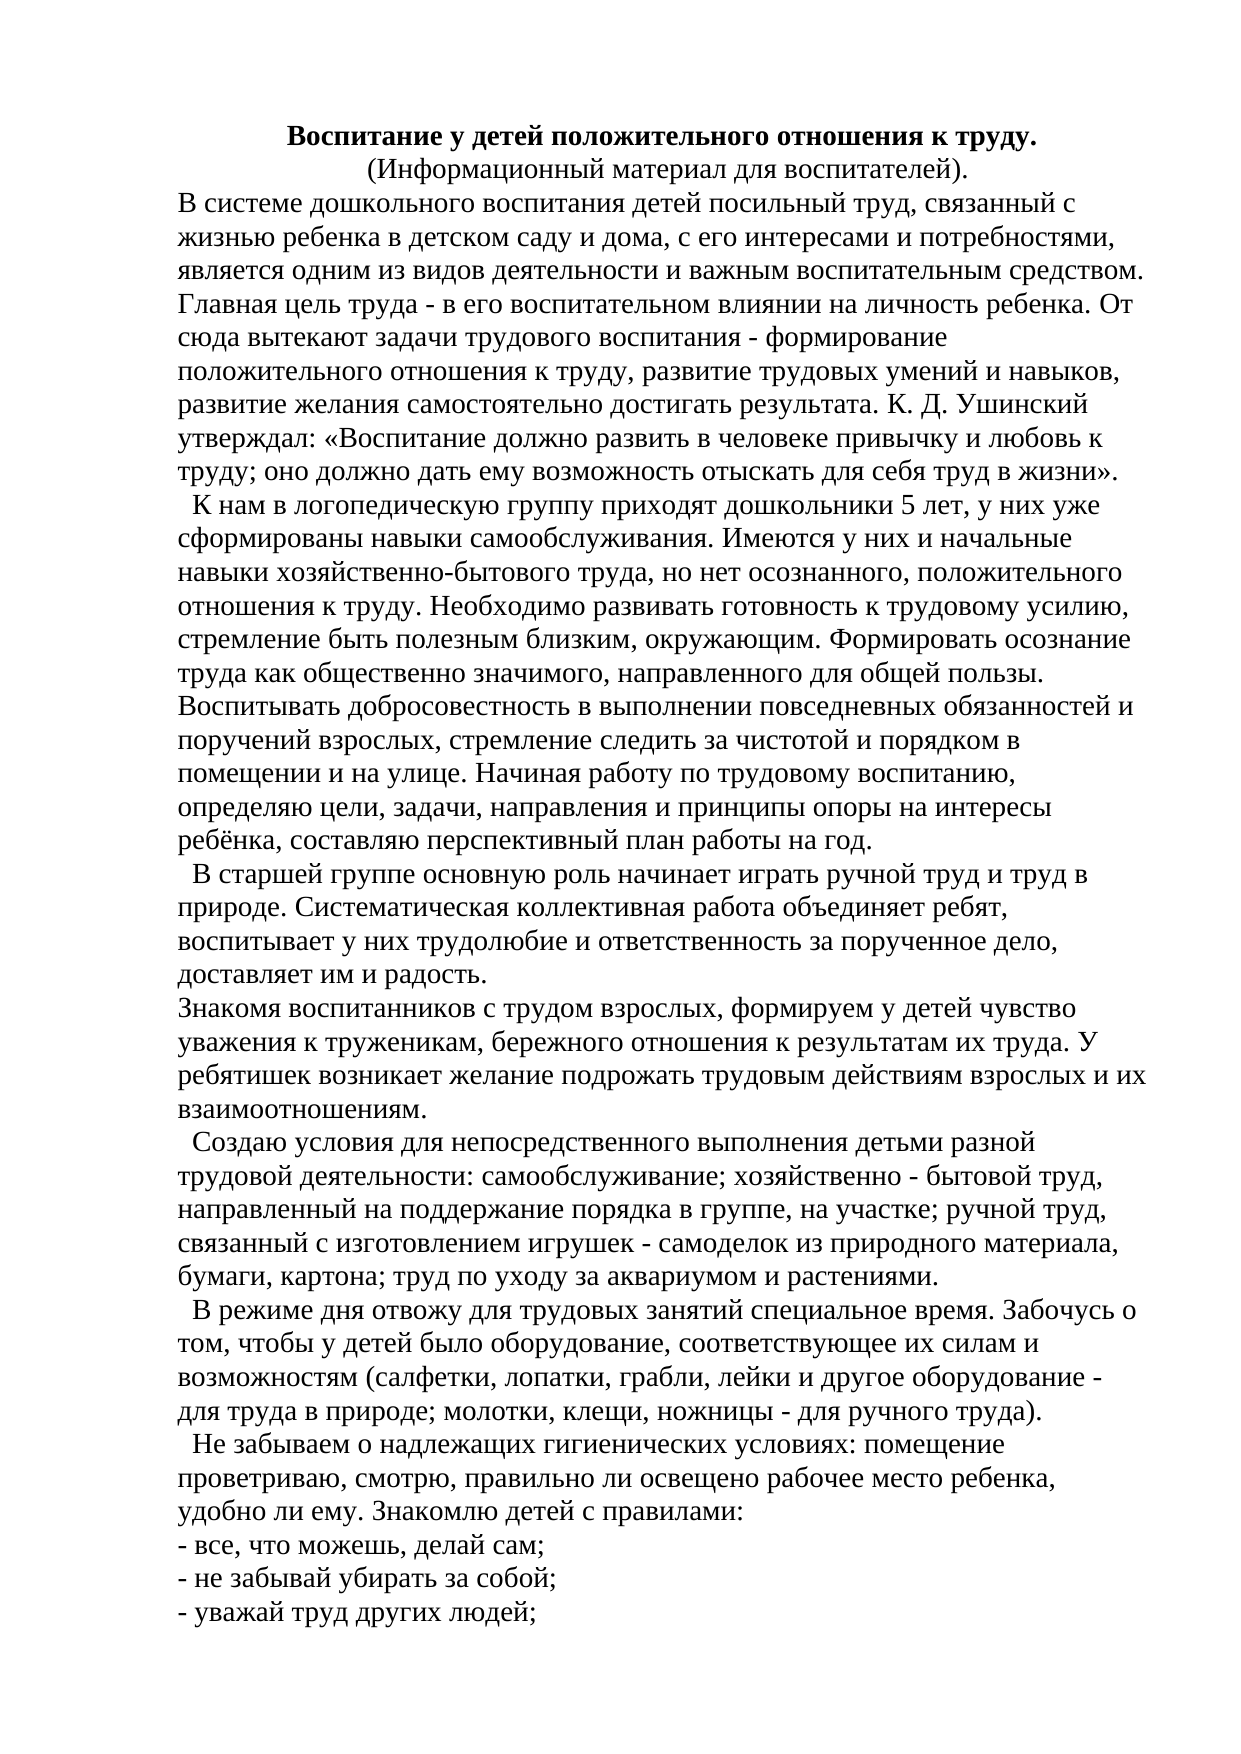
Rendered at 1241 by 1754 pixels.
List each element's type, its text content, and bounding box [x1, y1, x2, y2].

text утверждал: «Воспитание должно развить в человеке привычку и любовь к труду; оно должно дать ему возможность отыскать для себя труд в жизни». [177, 420, 1152, 487]
text В системе дошкольного воспитания детей посильный труд, связанный с жизнью ребенка в детском саду и дома, с его интересами и потребностями, является одним из видов деятельности и важным воспитательным средством. Главная цель труда - в его воспитательном влиянии на личность ребенка. От сюда вытекают задачи трудового воспитания - формирование положительного отношения к труду, развитие трудовых умений и навыков, развитие желания самостоятельно достигать результата. К. Д. Ушинский [177, 185, 1152, 420]
text Не забываем о надлежащих гигиенических условиях: помещение проветриваю, смотрю, правильно ли освещено рабочее место ребенка, удобно ли ему. Знакомлю детей с правилами: [177, 1426, 1152, 1527]
text (Информационный материал для воспитателей). [951, 152, 1152, 185]
text - все, что можешь, делай сам; [177, 1527, 1152, 1560]
text В старшей группе основную роль начинает играть ручной труд и труд в природе. Систематическая коллективная работа объединяет ребят, воспитывает у них трудолюбие и ответственность за порученное дело, доставляет им и радость. [177, 856, 1152, 990]
text - не забывай убирать за собой; [177, 1560, 1152, 1594]
text - уважай труд других людей; [177, 1594, 1152, 1627]
text К нам в логопедическую группу приходят дошкольники 5 лет, у них уже сформированы навыки самообслуживания. Имеются у них и начальные навыки хозяйственно-бытового труда, но нет осознанного, положительного отношения к труду. Необходимо развивать готовность к трудовому усилию, стремление быть полезным близким, окружающим. Формировать осознание труда как общественно значимого, направленного для общей пользы. Воспитывать добросовестность в выполнении повседневных обязанностей и поручений взрослых, стремление следить за чистотой и порядком в помещении и на улице. Начиная работу по трудовому воспитанию, определяю цели, задачи, направления и принципы опоры на интересы ребёнка, составляю перспективный план работы на год. [177, 487, 1152, 856]
text (Информационный материал для воспитателей). [177, 152, 376, 185]
text Создаю условия для непосредственного выполнения детьми разной трудовой деятельности: самообслуживание; хозяйственно - бытовой труд, направленный на поддержание порядка в группе, на участке; ручной труд, связанный с изготовлением игрушек - самоделок из природного материала, бумаги, картона; труд по уходу за аквариумом и растениями. [177, 1124, 1152, 1292]
text В режиме дня отвожу для трудовых занятий специальное время. Забочусь о том, чтобы у детей было оборудование, соответствующее их силам и возможностям (салфетки, лопатки, грабли, лейки и другое оборудование - для труда в природе; молотки, клещи, ножницы - для ручного труда). [177, 1292, 1152, 1426]
text Воспитание у детей положительного отношения к труду. [177, 118, 1152, 152]
text Знакомя воспитанников с трудом взрослых, формируем у детей чувство уважения к труженикам, бережного отношения к результатам их труда. У ребятишек возникает желание подрожать трудовым действиям взрослых и их взаимоотношениям. [177, 990, 1152, 1124]
